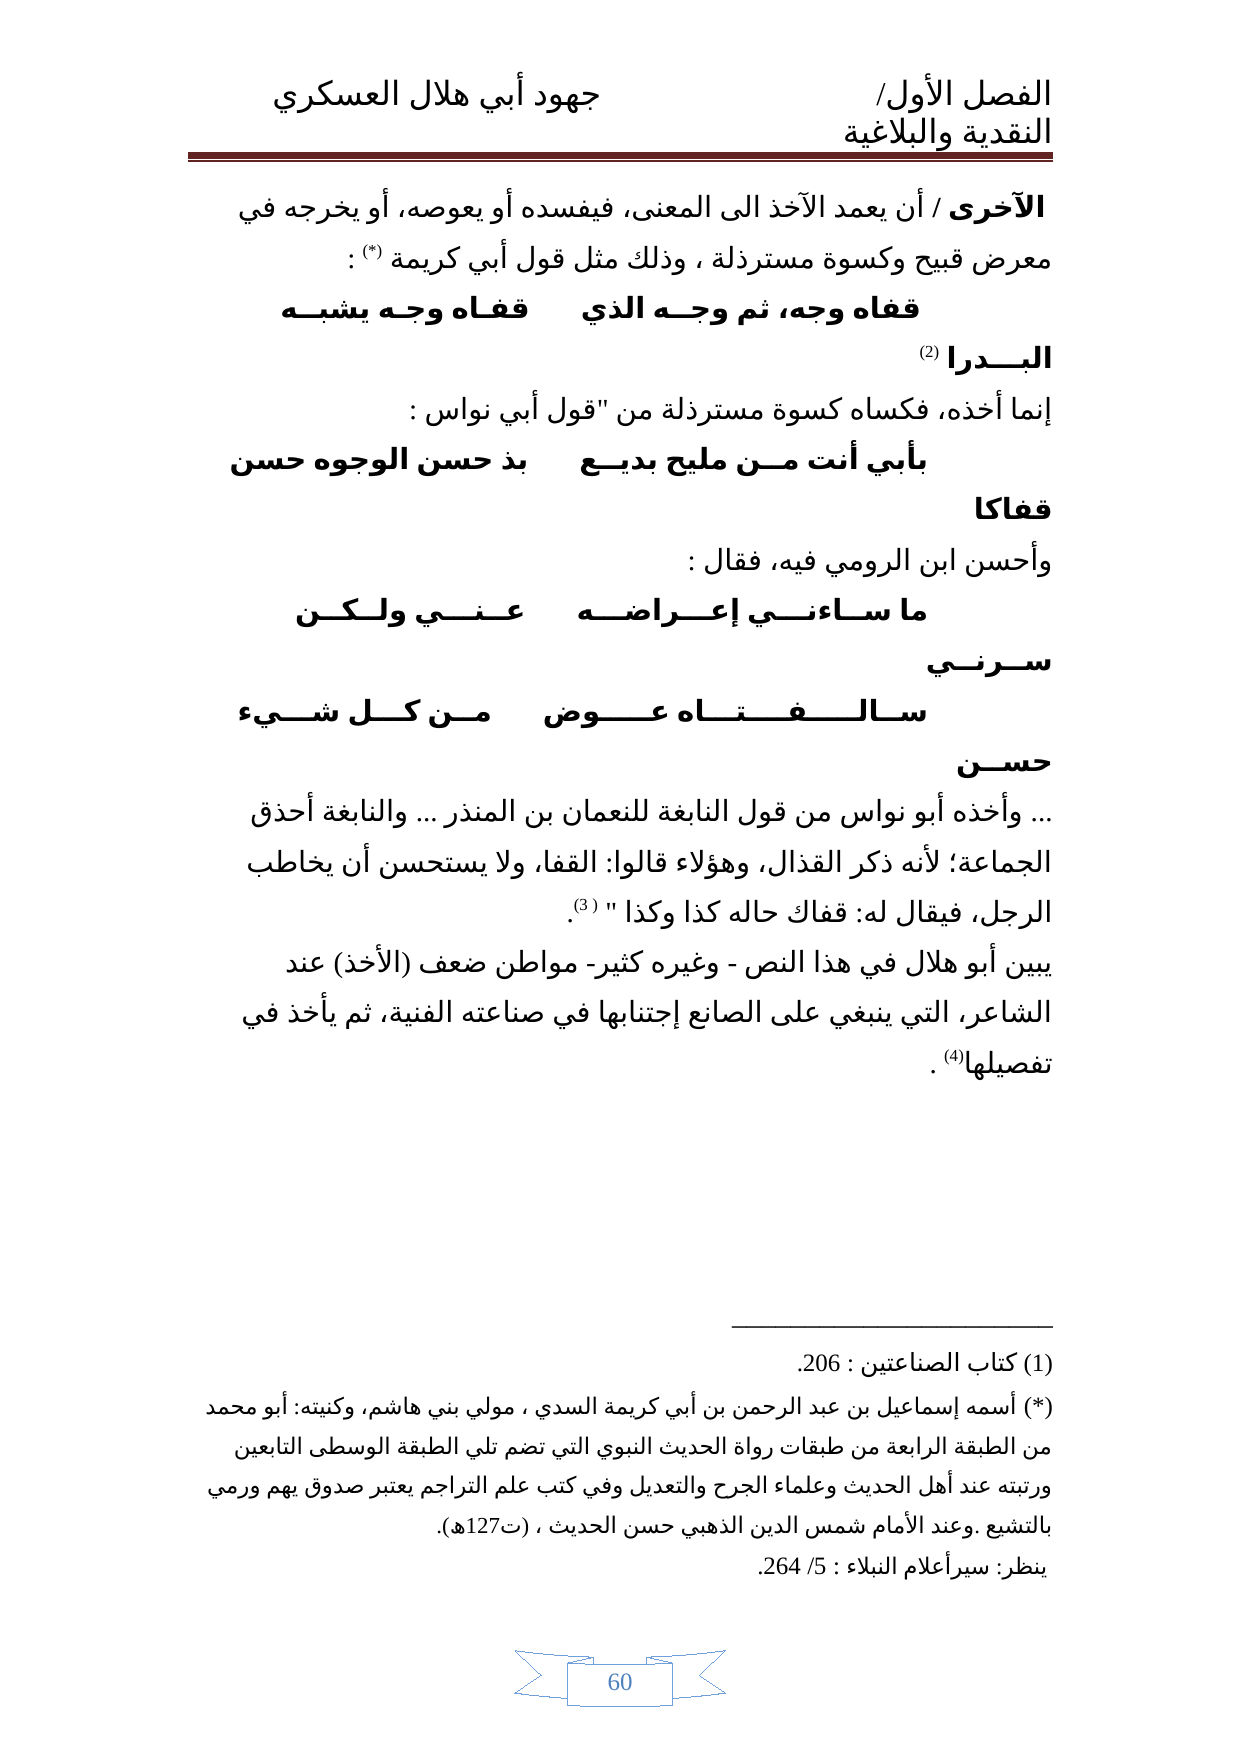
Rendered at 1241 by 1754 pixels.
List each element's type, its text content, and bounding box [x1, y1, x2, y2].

text ... وأخذه أبو نواس من قول النابغة للنعمان بن المنذر ... والنابغة أحذق الجماعة؛ لأنه ذكر القذال، وهؤلاء قالوا: القفا، ولا يستحسن أن يخاطب الرجل، فيقال له: قفاك حاله كذا وكذا " ( 3). [187, 794, 1053, 928]
text وأحسن ابن الرومي فيه، فقال : [187, 543, 1053, 576]
text ______________________ [187, 1297, 1053, 1331]
text يبين أبو هلال في هذا النص - وغيره كثير- مواطن ضعف (الأخذ) عند الشاعر، التي ينبغي على الصانع إجتنابها في صناعته الفنية، ثم يأخذ في تفصيلها(4) . [187, 945, 1053, 1079]
text قفاه وجه، ثم وجــه الذي قفـاه وجـه يشبــه البـــدرا (2) [187, 291, 1053, 375]
text إنما أخذه، فكساه كسوة مسترذلة من "قول أبي نواس : [187, 392, 1053, 425]
text ســالـــــفــــتـــاه عـــــوض مــن كـــل شـــيء حســن [187, 694, 1053, 778]
text (1) كتاب الصناعتين : 206. [187, 1348, 1053, 1377]
text ينظر: سيرأعلام النبلاء : 5/ 264. [187, 1551, 1053, 1580]
text بأبي أنت مــن مليح بديــع بذ حسن الوجوه حسن قفاكا [187, 442, 1053, 526]
text (*) أسمه إسماعيل بن عبد الرحمن بن أبي كريمة السدي ، مولي بني هاشم، وكنيته: أبو محمد من الطبقة الرابعة من طبقات رواة الحديث النبوي التي تضم تلي الطبقة الوسطى التابعين ورتبته عند أهل الحديث وعلماء الجرح والتعديل وفي كتب علم التراجم يعتبر صدوق يهم ورمي بالتشيع .وعند الأمام شمس الدين الذهبي حسن الحديث ، (ت127ھ). [187, 1391, 1053, 1538]
text ما ســاءنـــي إعـــراضـــه عــنـــي ولــكــن ســرنــي [187, 593, 1053, 677]
text الآخرى / أن يعمد الآخذ الى المعنى، فيفسده أو يعوصه، أو يخرجه في معرض قبيح وكسوة مسترذلة ، وذلك مثل قول أبي كريمة (*) : [187, 191, 1053, 274]
